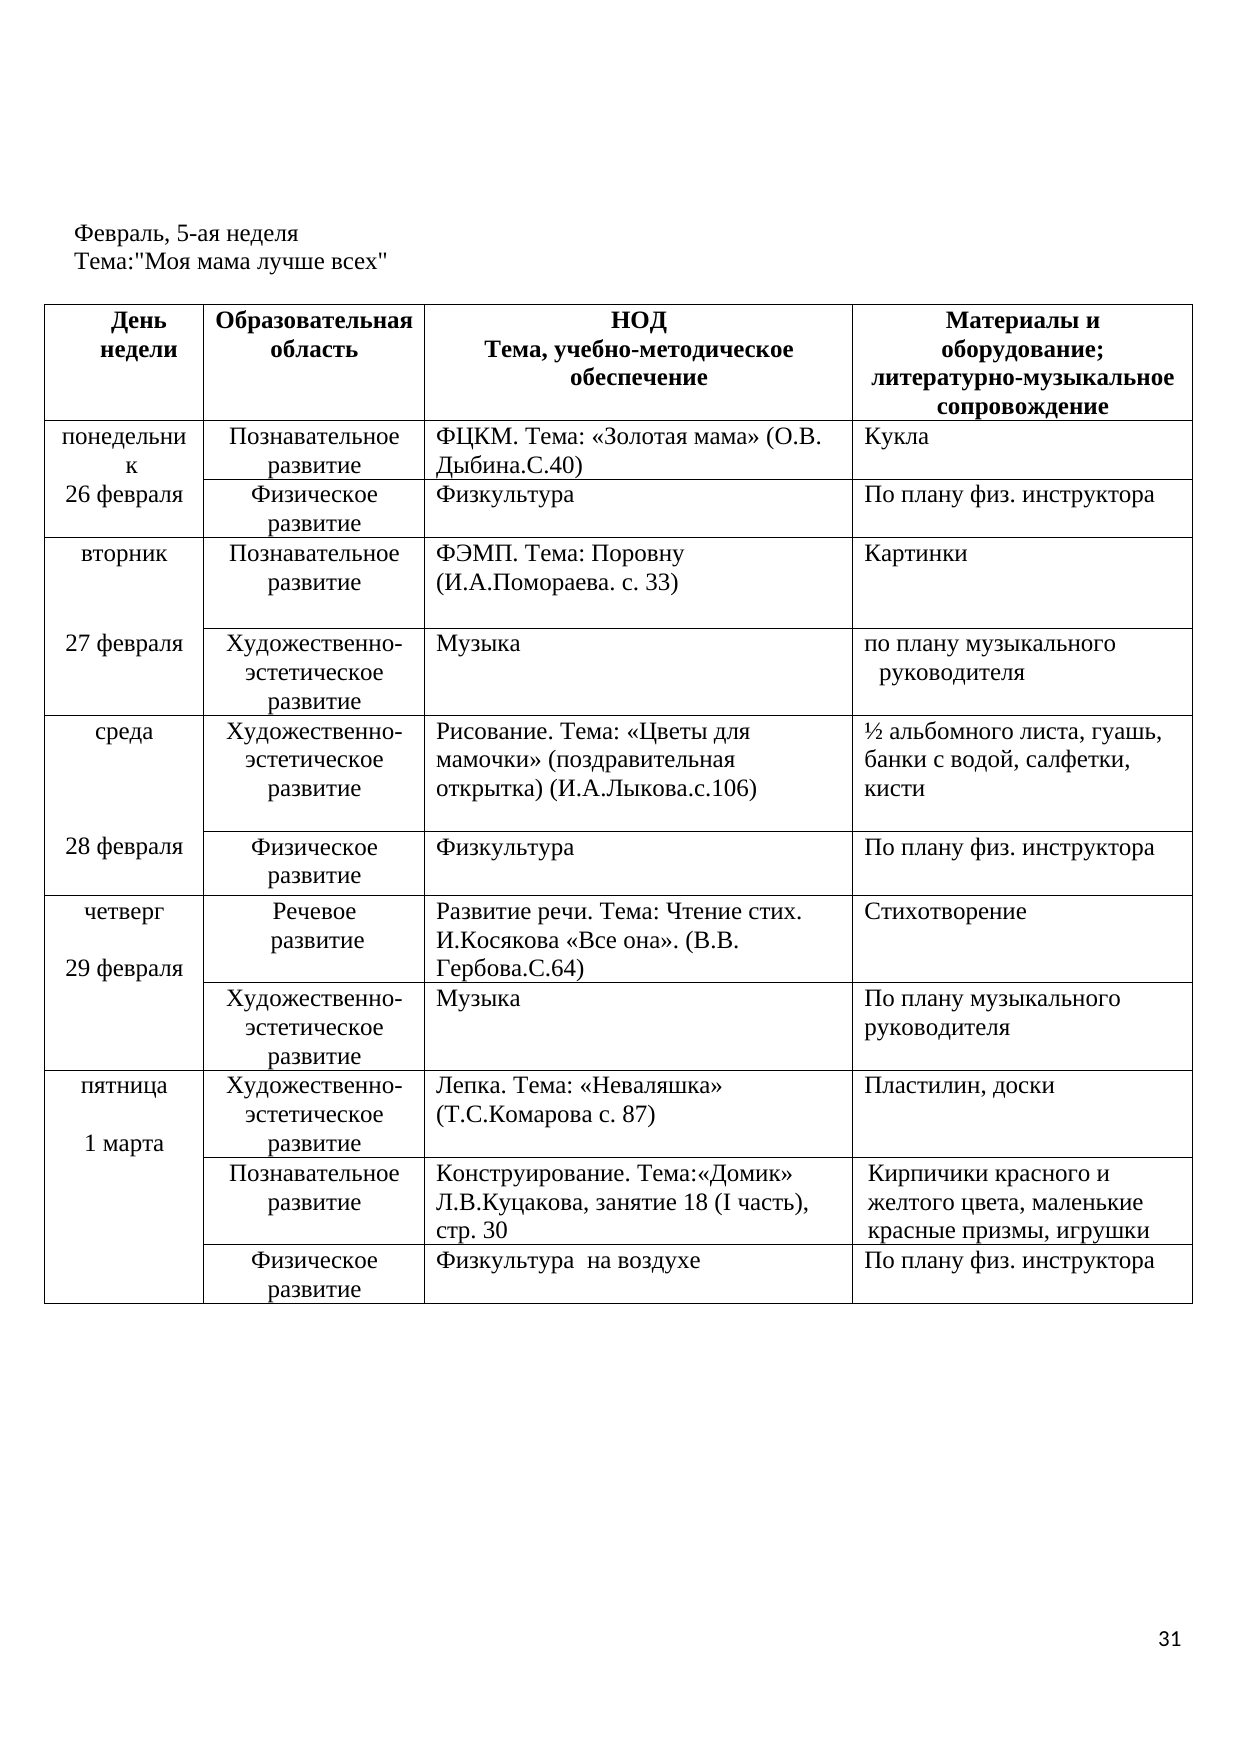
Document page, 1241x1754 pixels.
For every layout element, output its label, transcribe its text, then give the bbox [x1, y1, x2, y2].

table_cell Физкультура [425, 832, 852, 895]
table_cell по плану музыкального руководителя [853, 629, 1192, 715]
table_cell среда 28 февраля [45, 716, 203, 895]
table_cell 26 февраля [45, 479, 203, 537]
table_cell Познавательное развитие [204, 1158, 424, 1244]
table_cell По плану музыкального руководителя [853, 983, 1192, 1069]
table_cell Художественно-эстетическое развитие [204, 1071, 424, 1157]
table_cell понедельник [45, 421, 203, 478]
table_cell Художественно-эстетическое развитие [204, 629, 424, 715]
table_cell Пластилин, доски [853, 1071, 1192, 1157]
table_cell Кукла [853, 421, 1192, 478]
table_cell Художественно-эстетическое развитие [204, 983, 424, 1069]
table_cell Музыка [425, 629, 852, 715]
table_cell Физкультура на воздухе [425, 1245, 852, 1303]
table_cell По плану физ. инструктора [853, 1245, 1192, 1303]
table_cell Стихотворение [853, 896, 1192, 982]
table_cell Физическое развитие [204, 1245, 424, 1303]
text Тема:"Моя мама лучше всех" [74, 246, 1181, 275]
table_cell Музыка [425, 983, 852, 1069]
table_header Образовательная область [204, 305, 424, 420]
text Февраль, 5-ая неделя [74, 218, 1181, 246]
table_cell пятница 1 марта [45, 1071, 203, 1303]
table_cell Конструирование. Тема:«Домик» Л.В.Куцакова, занятие 18 (I часть), стр. 30 [425, 1158, 852, 1244]
table_cell четверг 29 февраля [45, 896, 203, 1069]
table_cell Познавательное развитие [204, 421, 424, 478]
table_cell ФЦКМ. Тема: «Золотая мама» (О.В. Дыбина.С.40) [425, 421, 852, 478]
table_header НОД Тема, учебно-методическое обеспечение [425, 305, 852, 420]
table_header День недели [45, 305, 203, 420]
table_cell Физическое развитие [204, 480, 424, 537]
table_cell По плану физ. инструктора [853, 480, 1192, 537]
table_cell Познавательное развитие [204, 538, 424, 627]
table_cell вторник [45, 538, 203, 627]
table_cell Речевое развитие [204, 896, 424, 982]
table_cell По плану физ. инструктора [853, 832, 1192, 895]
table_cell Кирпичики красного и желтого цвета, маленькие красные призмы, игрушки [853, 1158, 1192, 1244]
table_cell ФЭМП. Тема: Поровну (И.А.Помораева. с. 33) [425, 538, 852, 627]
table_cell Рисование. Тема: «Цветы для мамочки» (поздравительная открытка) (И.А.Лыкова.с.106) [425, 716, 852, 831]
table_cell Картинки [853, 538, 1192, 627]
table_cell Физическое развитие [204, 832, 424, 895]
table_cell Художественно-эстетическое развитие [204, 716, 424, 831]
table_cell 27 февраля [45, 628, 203, 715]
table_cell ½ альбомного листа, гуашь, банки с водой, салфетки, кисти [853, 716, 1192, 831]
table_header Материалы и оборудование; литературно-музыкальное сопровождение [853, 305, 1192, 420]
table_cell Физкультура [425, 480, 852, 537]
table_cell Лепка. Тема: «Неваляшка» (Т.С.Комарова с. 87) [425, 1071, 852, 1157]
table_cell Развитие речи. Тема: Чтение стих. И.Косякова «Все она». (В.В. Гербова.С.64) [425, 896, 852, 982]
